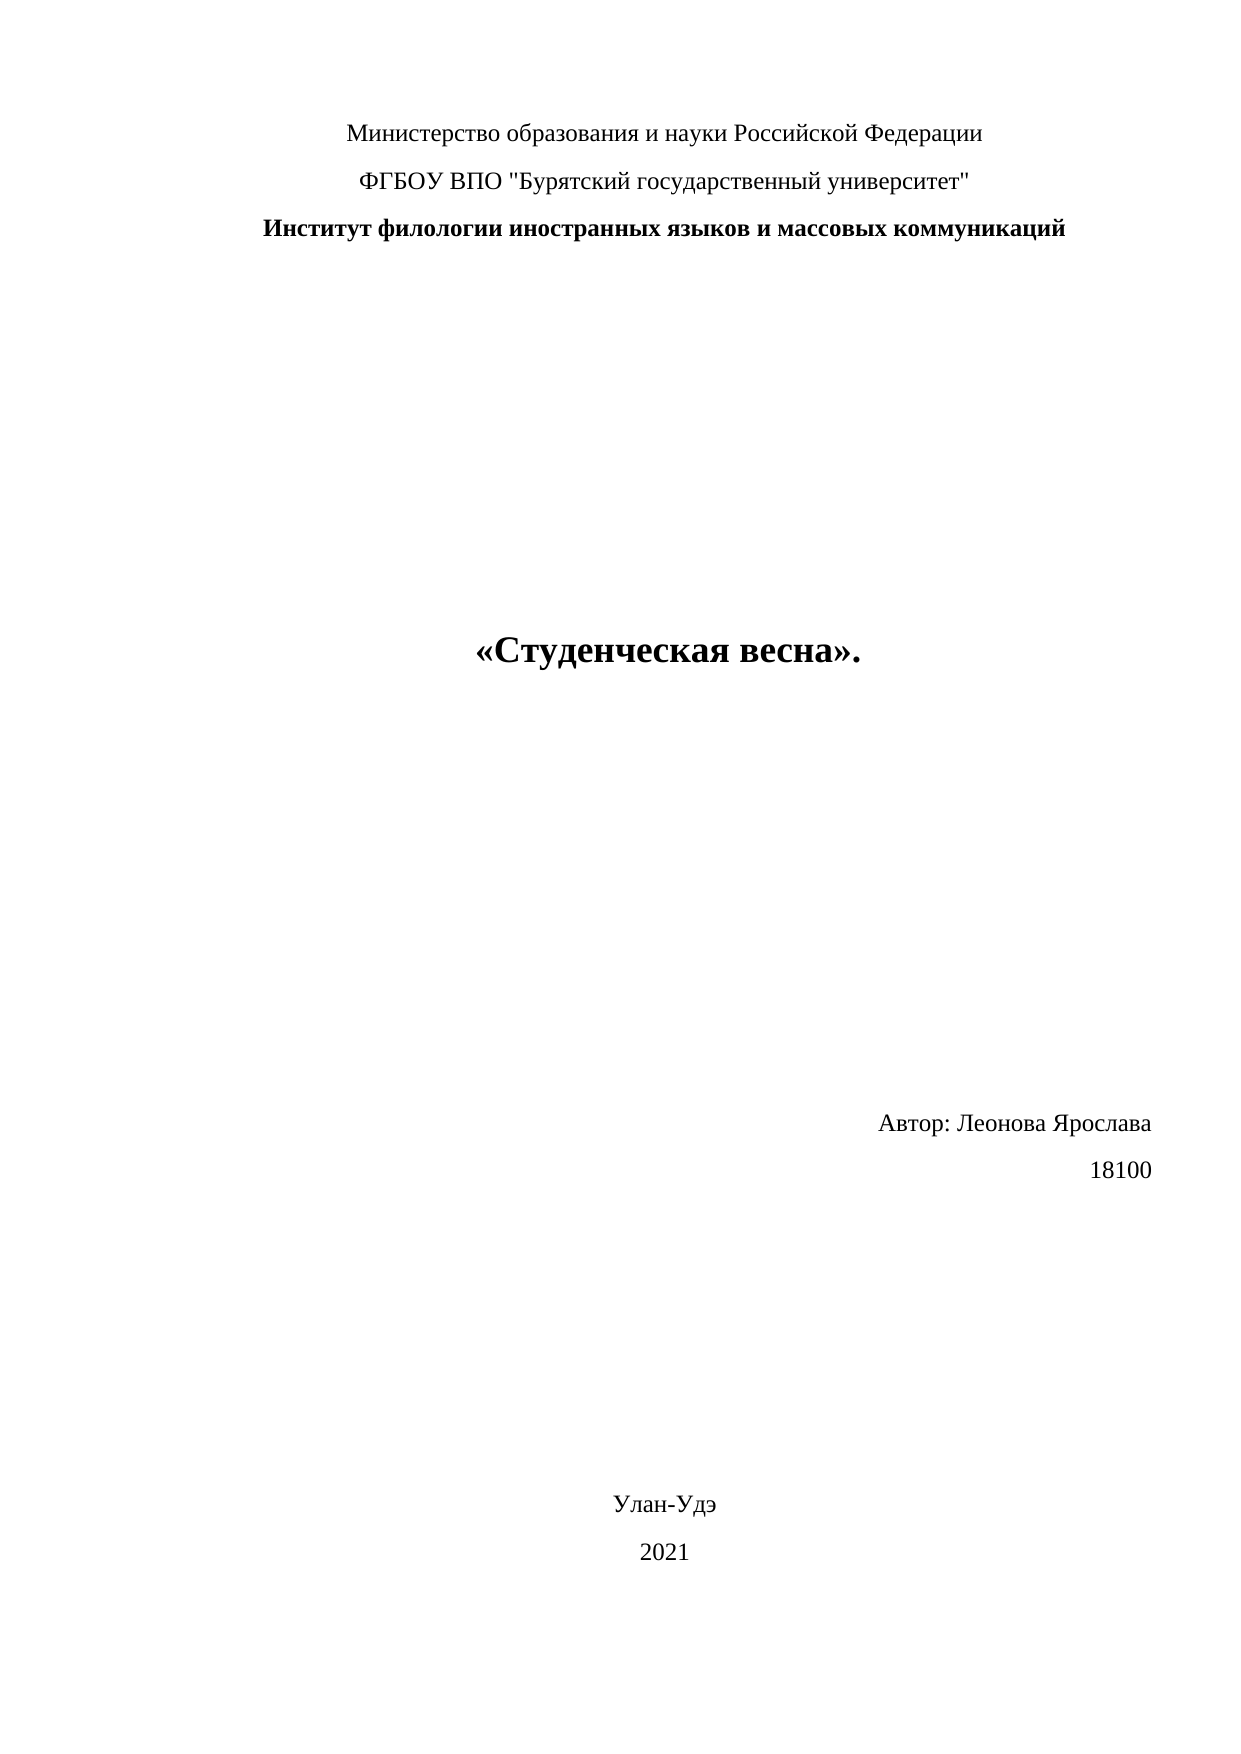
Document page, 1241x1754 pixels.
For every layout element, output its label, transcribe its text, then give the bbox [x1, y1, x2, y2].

text 2021 [177, 1537, 1152, 1566]
text Министерство образования и науки Российской Федерации [177, 118, 1152, 147]
text 18100 [177, 1156, 1152, 1184]
text «Студенческая весна». [177, 627, 1152, 670]
text ФГБОУ ВПО "Бурятский государственный университет" [177, 166, 1152, 194]
text Автор: Леонова Ярослава [177, 1108, 1152, 1137]
text Институт филологии иностранных языков и массовых коммуникаций [177, 213, 1152, 242]
text Улан-Удэ [177, 1489, 1152, 1518]
